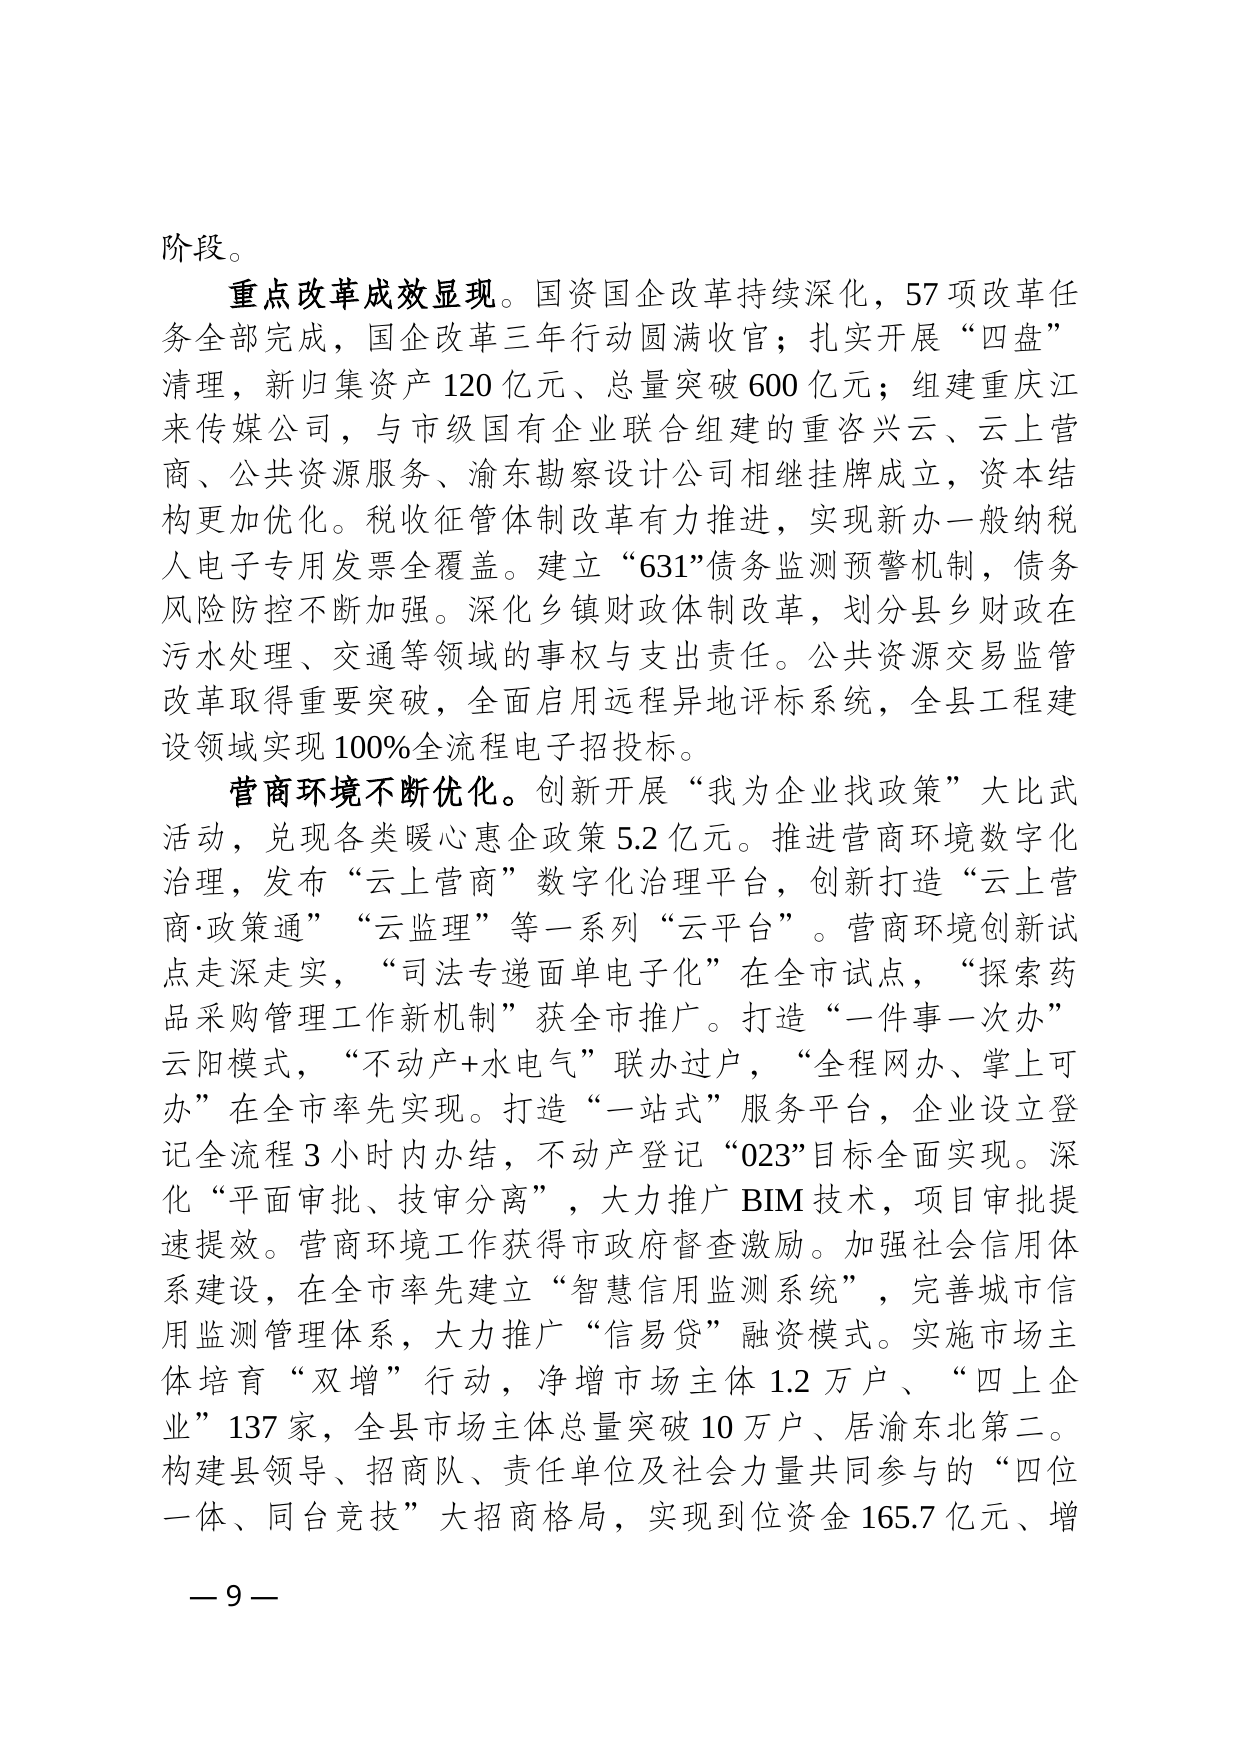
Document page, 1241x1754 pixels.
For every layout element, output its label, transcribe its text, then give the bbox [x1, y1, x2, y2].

text 重点改革成效显现。国资国企改革持续深化，57项改革任务全部完成，国企改革三年行动圆满收官；扎实开展“四盘”清理，新归集资产120亿元、总量突破600亿元；组建重庆江来传媒公司，与市级国有企业联合组建的重咨兴云、云上营商、公共资源服务、渝东勘察设计公司相继挂牌成立，资本结构更加优化。税收征管体制改革有力推进，实现新办一般纳税人电子专用发票全覆盖。建立“631”债务监测预警机制，债务风险防控不断加强。深化乡镇财政体制改革，划分县乡财政在污水处理、交通等领域的事权与支出责任。公共资源交易监管改革取得重要突破，全面启用远程异地评标系统，全县工程建设领域实现100%全流程电子招投标。 [159, 271, 1081, 769]
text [159, 769, 1081, 1540]
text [159, 226, 1081, 271]
